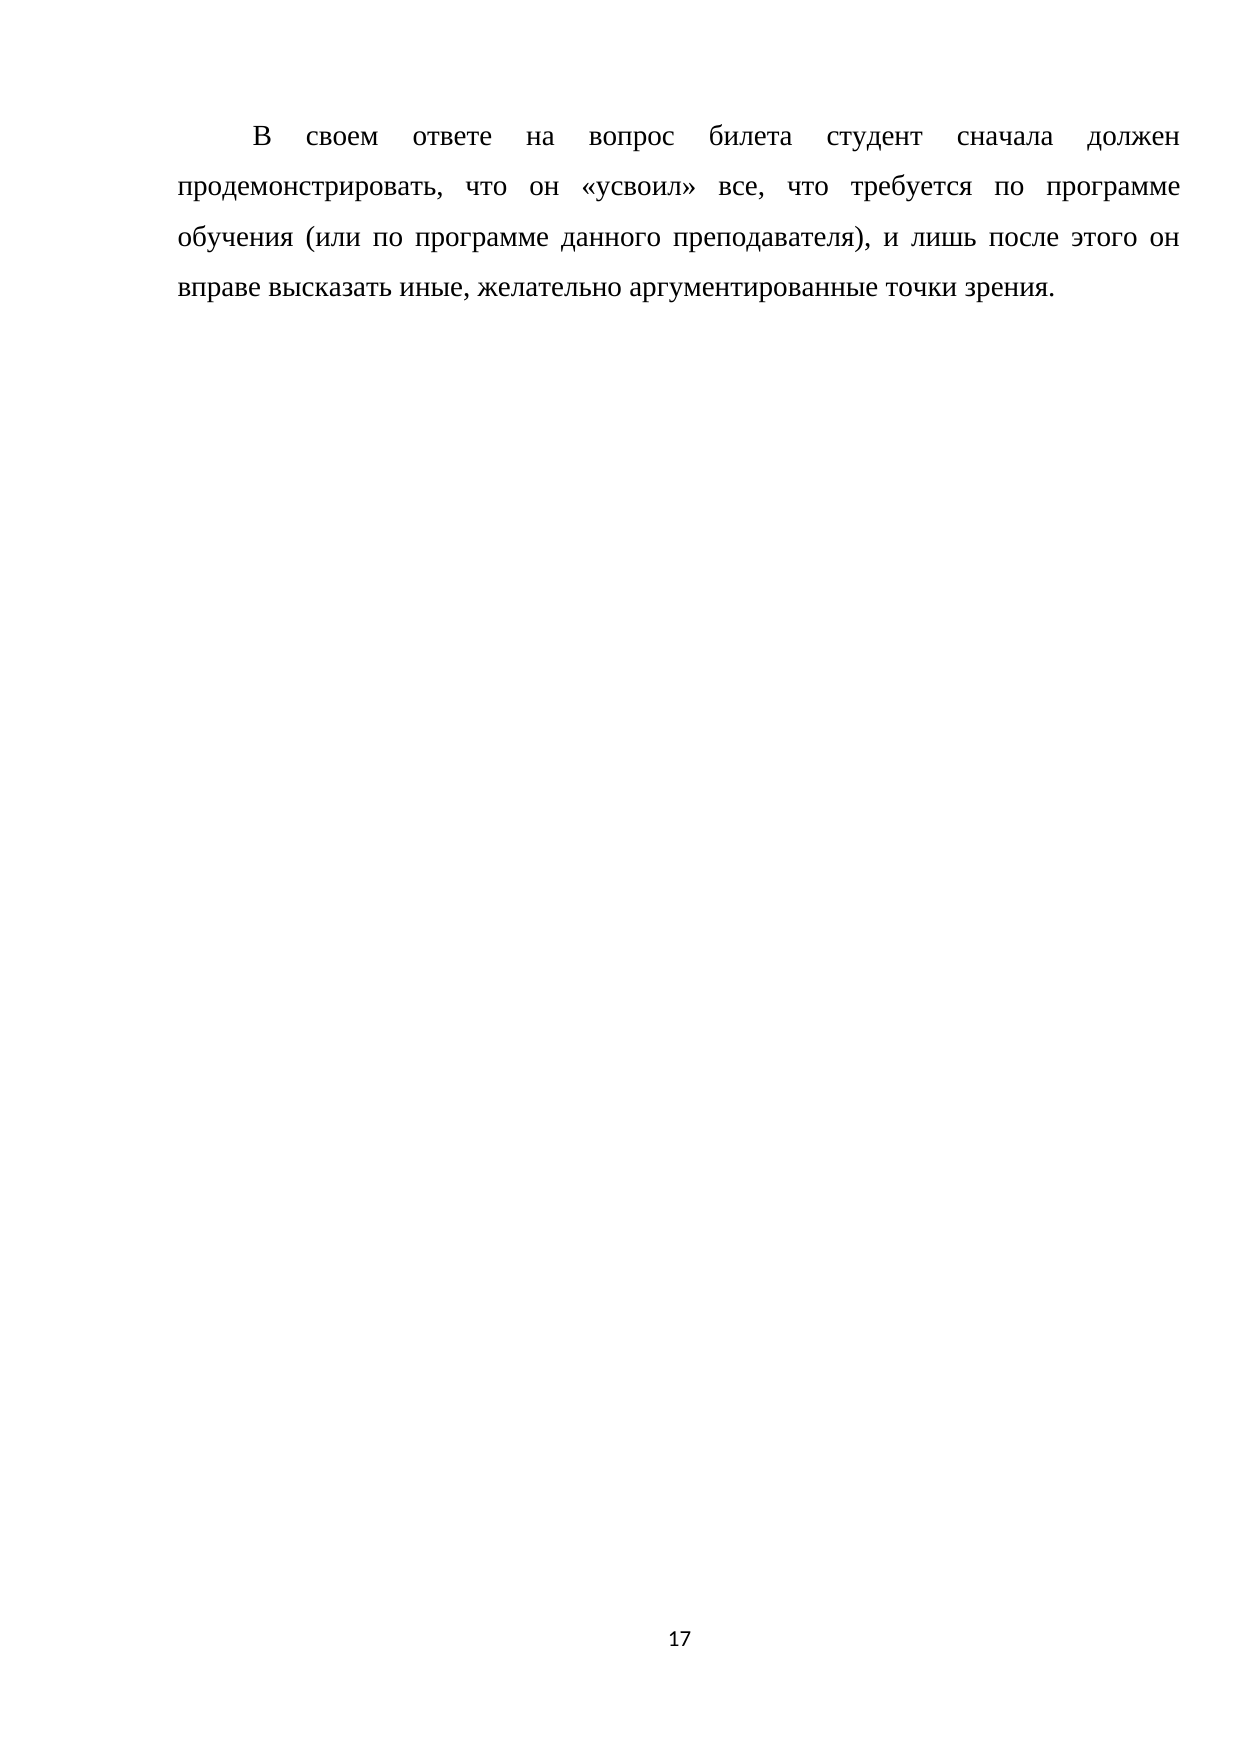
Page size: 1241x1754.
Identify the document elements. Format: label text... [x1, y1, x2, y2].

text В своем ответе на вопрос билета студент сначала должен продемонстрировать, что он «усвоил» все, что требуется по программе обучения (или по программе данного преподавателя), и лишь после этого он вправе высказать иные, желательно аргументированные точки зрения. [177, 118, 1181, 303]
